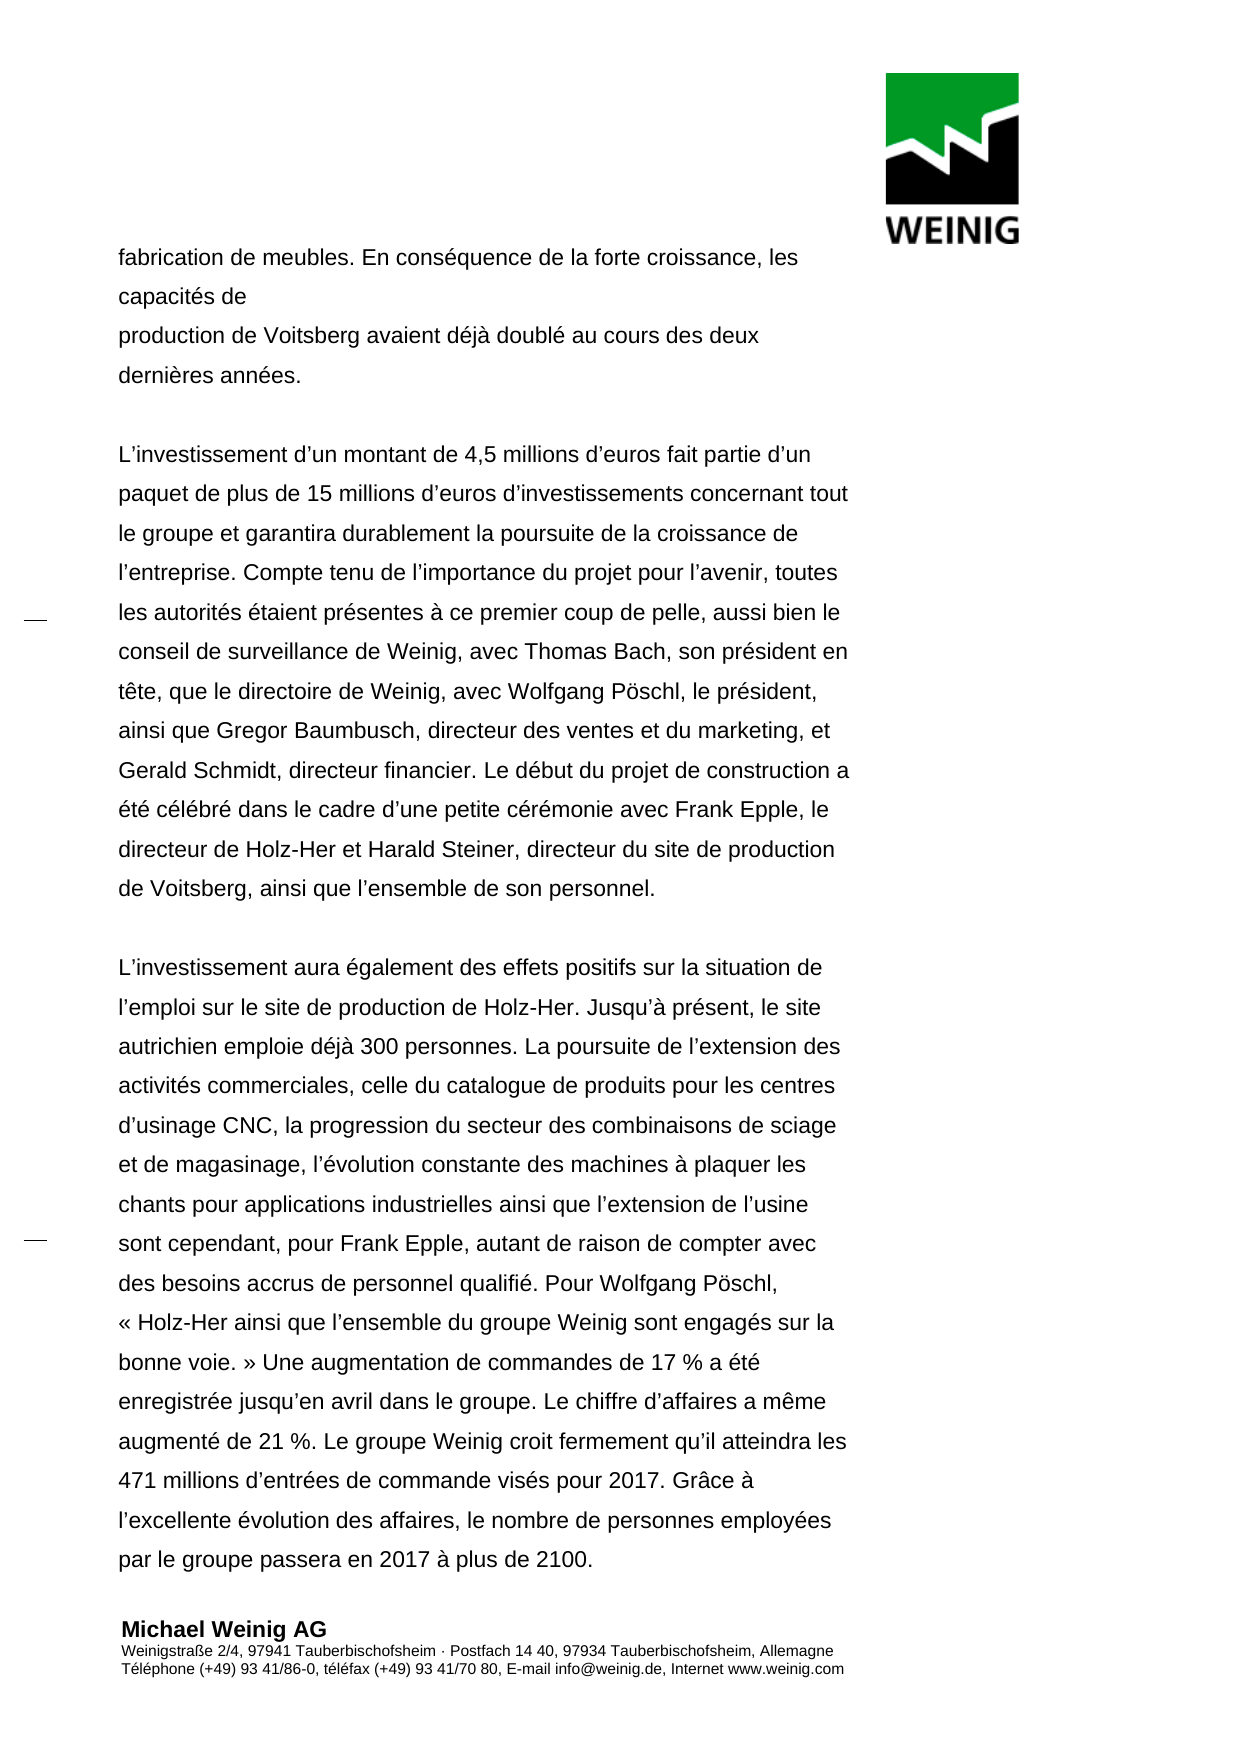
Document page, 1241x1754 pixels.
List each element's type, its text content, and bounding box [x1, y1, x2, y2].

picture [885, 73, 1019, 244]
text L’investissement d’un montant de 4,5 millions d’euros fait partie d’un paquet de plus de 15 millions d’euros d’investissements concernant tout le groupe et garantira durablement la poursuite de la croissance de l’entreprise. Compte tenu de l’importance du projet pour l’avenir, toutes les autorités étaient présentes à ce premier coup de pelle, aussi bien le conseil de surveillance de Weinig, avec Thomas Bach, son président en tête, que le directoire de Weinig, avec Wolfgang Pöschl, le président, ainsi que Gregor Baumbusch, directeur des ventes et du marketing, et Gerald Schmidt, directeur financier. Le début du projet de construction a été célébré dans le cadre d’une petite cérémonie avec Frank Epple, le directeur de Holz-Her et Harald Steiner, directeur du site de production de Voitsberg, ainsi que l’ensemble de son personnel. [118, 441, 856, 901]
text L’investissement aura également des effets positifs sur la situation de l’emploi sur le site de production de Holz-Her. Jusqu’à présent, le site autrichien emploie déjà 300 personnes. La poursuite de l’extension des activités commerciales, celle du catalogue de produits pour les centres d’usinage CNC, la progression du secteur des combinaisons de sciage et de magasinage, l’évolution constante des machines à plaquer les chants pour applications industrielles ainsi que l’extension de l’usine sont cependant, pour Frank Epple, autant de raison de compter avec des besoins accrus de personnel qualifié. Pour Wolfgang Pöschl, « Holz-Her ainsi que l’ensemble du groupe Weinig sont engagés sur la bonne voie. » Une augmentation de commandes de 17 % a été enregistrée jusqu’en avril dans le groupe. Le chiffre d’affaires a même augmenté de 21 %. Le groupe Weinig croit fermement qu’il atteindra les 471 millions d’entrées de commande visés pour 2017. Grâce à l’excellente évolution des affaires, le nombre de personnes employées par le groupe passera en 2017 à plus de 2100. [118, 954, 856, 1573]
